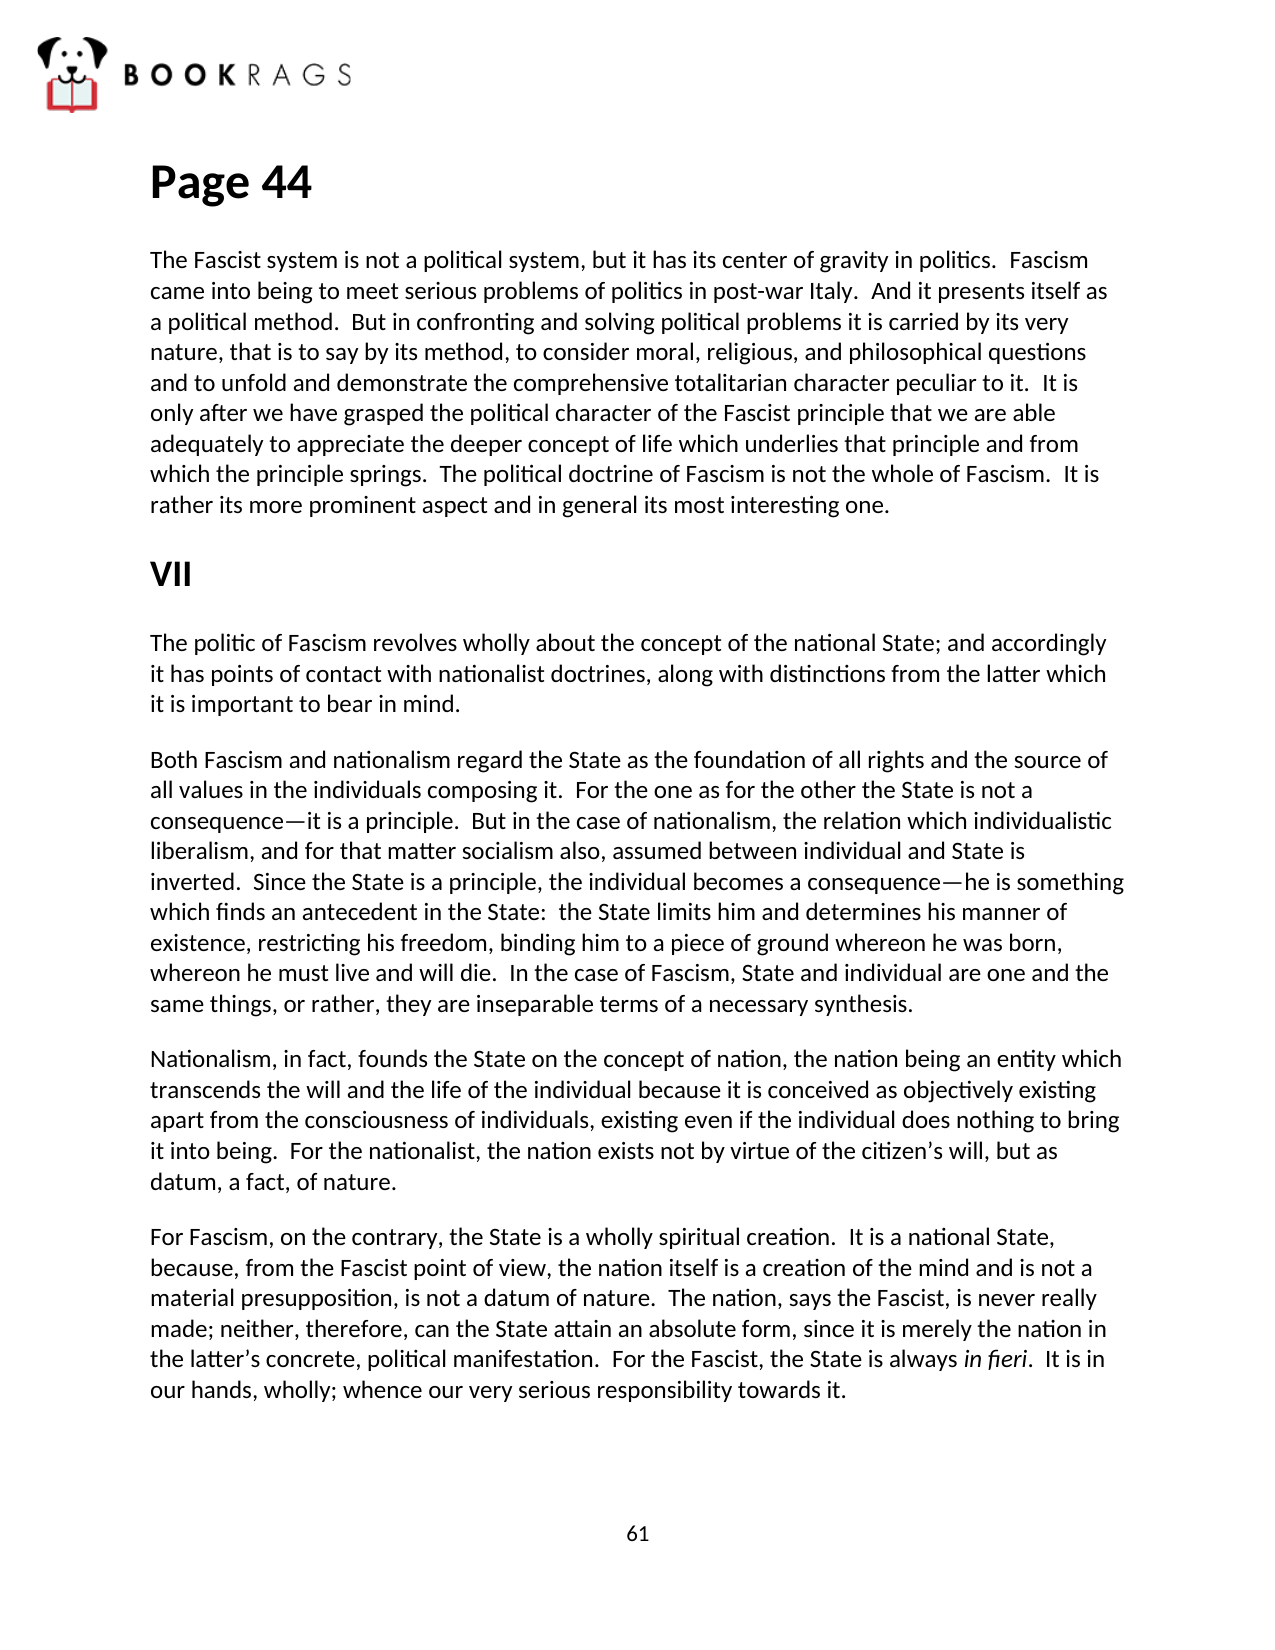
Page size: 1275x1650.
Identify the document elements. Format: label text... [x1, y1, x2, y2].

text Both Fascism and nationalism regard the State as the foundation of all rights and the source of all values in the individuals composing it. For the one as for the other the State is not a consequence—­it is a principle. But in the case of nationalism, the relation which individualistic liberalism, and for that matter socialism also, assumed between individual and State is inverted. Since the State is a principle, the individual becomes a consequence—­he is something which finds an antecedent in the State: the State limits him and determines his manner of existence, restricting his freedom, binding him to a piece of ground whereon he was born, whereon he must live and will die. In the case of Fascism, State and individual are one and the same things, or rather, they are inseparable terms of a necessary synthesis. [150, 744, 1125, 1019]
text For Fascism, on the contrary, the State is a wholly spiritual creation. It is a national State, because, from the Fascist point of view, the nation itself is a creation of the mind and is not a material presupposition, is not a datum of nature. The nation, says the Fascist, is never really made; neither, therefore, can the State attain an absolute form, since it is merely the nation in the latter’s concrete, political manifestation. For the Fascist, the State is always in fieri. It is in our hands, wholly; whence our very serious responsibility towards it. [150, 1221, 1125, 1404]
text The Fascist system is not a political system, but it has its center of gravity in politics. Fascism came into being to meet serious problems of politics in post-war Italy. And it presents itself as a political method. But in confronting and solving political problems it is carried by its very nature, that is to say by its method, to consider moral, religious, and philosophical questions and to unfold and demonstrate the comprehensive totalitarian character peculiar to it. It is only after we have grasped the political character of the Fascist principle that we are able adequately to appreciate the deeper concept of life which underlies that principle and from which the principle springs. The political doctrine of Fascism is not the whole of Fascism. It is rather its more prominent aspect and in general its most interesting one. [150, 244, 1125, 519]
text Nationalism, in fact, founds the State on the concept of nation, the nation being an entity which transcends the will and the life of the individual because it is conceived as objectively existing apart from the consciousness of individuals, existing even if the individual does nothing to bring it into being. For the nationalist, the nation exists not by virtue of the citizen’s will, but as datum, a fact, of nature. [150, 1044, 1125, 1196]
picture [37, 37, 351, 113]
text VII [150, 550, 1125, 596]
text The politic of Fascism revolves wholly about the concept of the national State; and accordingly it has points of contact with nationalist doctrines, along with distinctions from the latter which it is important to bear in mind. [150, 627, 1125, 719]
text Page 44 [150, 150, 1125, 211]
